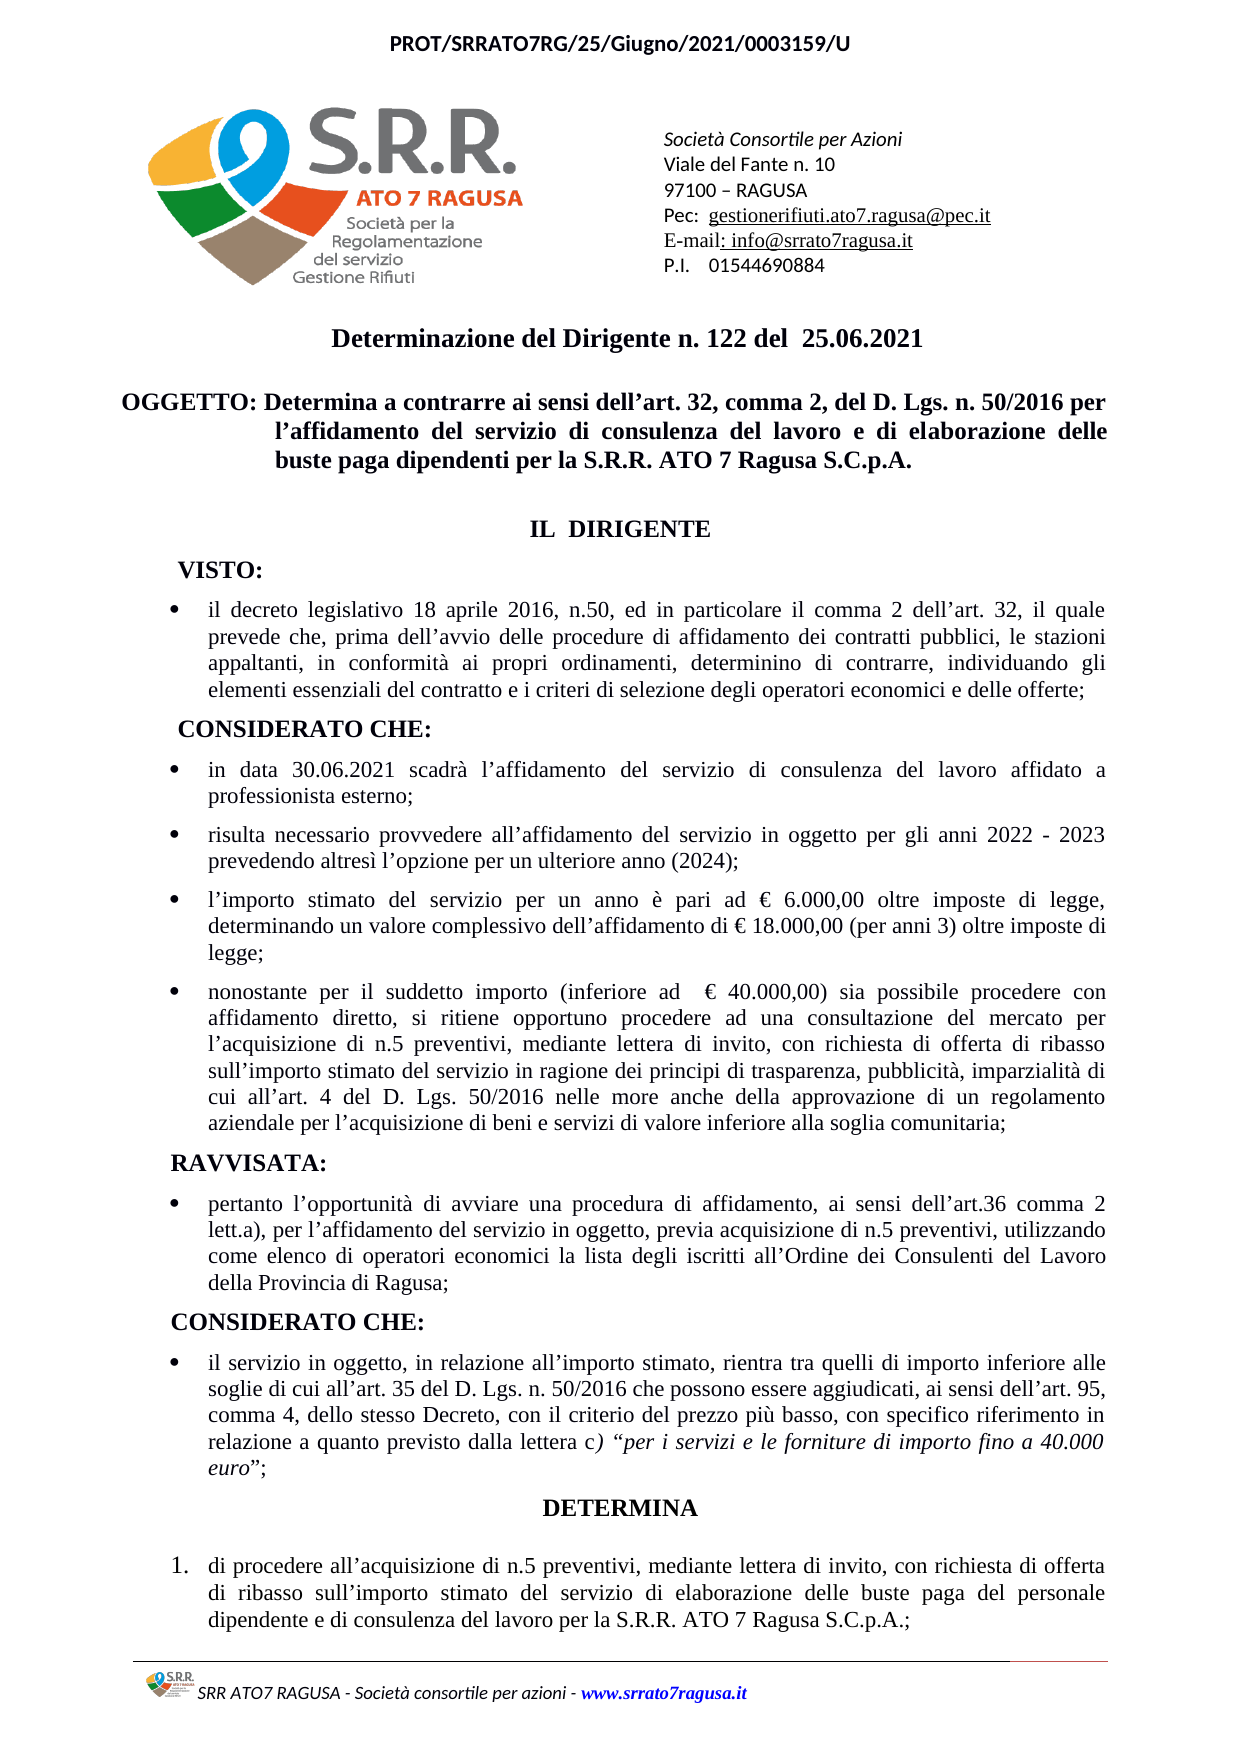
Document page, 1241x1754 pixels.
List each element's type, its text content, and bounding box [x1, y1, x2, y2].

list il servizio in oggetto, in relazione all’importo stimato, rientra tra quelli di importo inferiore alle soglie di cui all’art. 35 del D. Lgs. n. 50/2016 che possono essere aggiudicati, ai sensi dell’art. 95, comma 4, dello stesso Decreto, con il criterio del prezzo più basso, con specifico riferimento in relazione a quanto previsto dalla lettera c) “per i servizi e le forniture di importo fino a 40.000 euro”; [170, 1349, 1107, 1481]
text RAVVISATA: [170, 1148, 1107, 1177]
text CONSIDERATO CHE: [133, 714, 1107, 743]
list risulta necessario provvedere all’affidamento del servizio in oggetto per gli anni 2022 - 2023 prevedendo altresì l’opzione per un ulteriore anno (2024); [170, 821, 1107, 874]
text IL DIRIGENTE [133, 514, 1107, 543]
picture [144, 1669, 198, 1699]
list il decreto legislativo 18 aprile 2016, n.50, ed in particolare il comma 2 dell’art. 32, il quale prevede che, prima dell’avvio delle procedure di affidamento dei contratti pubblici, le stazioni appaltanti, in conformità ai propri ordinamenti, determinino di contrarre, individuando gli elementi essenziali del contratto e i criteri di selezione degli operatori economici e delle offerte; [170, 597, 1107, 702]
text CONSIDERATO CHE: [170, 1307, 1107, 1336]
text VISTO: [133, 555, 1107, 584]
list in data 30.06.2021 scadrà l’affidamento del servizio di consulenza del lavoro affidato a professionista esterno; [170, 756, 1107, 808]
text Oggetto: Determina a contrarre ai sensi dell’art. 32, comma 2, del D. Lgs. n. 50/2016 per l’affidamento del servizio di consulenza del lavoro e di elaborazione delle buste paga dipendenti per la S.R.R. ATO 7 Ragusa S.C.p.A. [115, 387, 1107, 473]
list nonostante per il suddetto importo (inferiore ad € 40.000,00) sia possibile procedere con affidamento diretto, si ritiene opportuno procedere ad una consultazione del mercato per l’acquisizione di n.5 preventivi, mediante lettera di invito, con richiesta di offerta di ribasso sull’importo stimato del servizio in ragione dei principi di trasparenza, pubblicità, imparzialità di cui all’art. 4 del D. Lgs. 50/2016 nelle more anche della approvazione di un regolamento aziendale per l’acquisizione di beni e servizi di valore inferiore alla soglia comunitaria; [170, 978, 1107, 1136]
list pertanto l’opportunità di avviare una procedura di affidamento, ai sensi dell’art.36 comma 2 lett.a), per l’affidamento del servizio in oggetto, previa acquisizione di n.5 preventivi, utilizzando come elenco di operatori economici la lista degli iscritti all’Ordine dei Consulenti del Lavoro della Provincia di Ragusa; [170, 1189, 1107, 1295]
list l’importo stimato del servizio per un anno è pari ad € 6.000,00 oltre imposte di legge, determinando un valore complessivo dell’affidamento di € 18.000,00 (per anni 3) oltre imposte di legge; [170, 886, 1107, 965]
text Determinazione del Dirigente n. 122 del 25.06.2021 [133, 323, 1107, 354]
text DETERMINA [133, 1493, 1107, 1522]
picture [132, 88, 549, 299]
list di procedere all’acquisizione di n.5 preventivi, mediante lettera di invito, con richiesta di offerta di ribasso sull’importo stimato del servizio di elaborazione delle buste paga del personale dipendente e di consulenza del lavoro per la S.R.R. ATO 7 Ragusa S.C.p.A.; [170, 1551, 1107, 1632]
